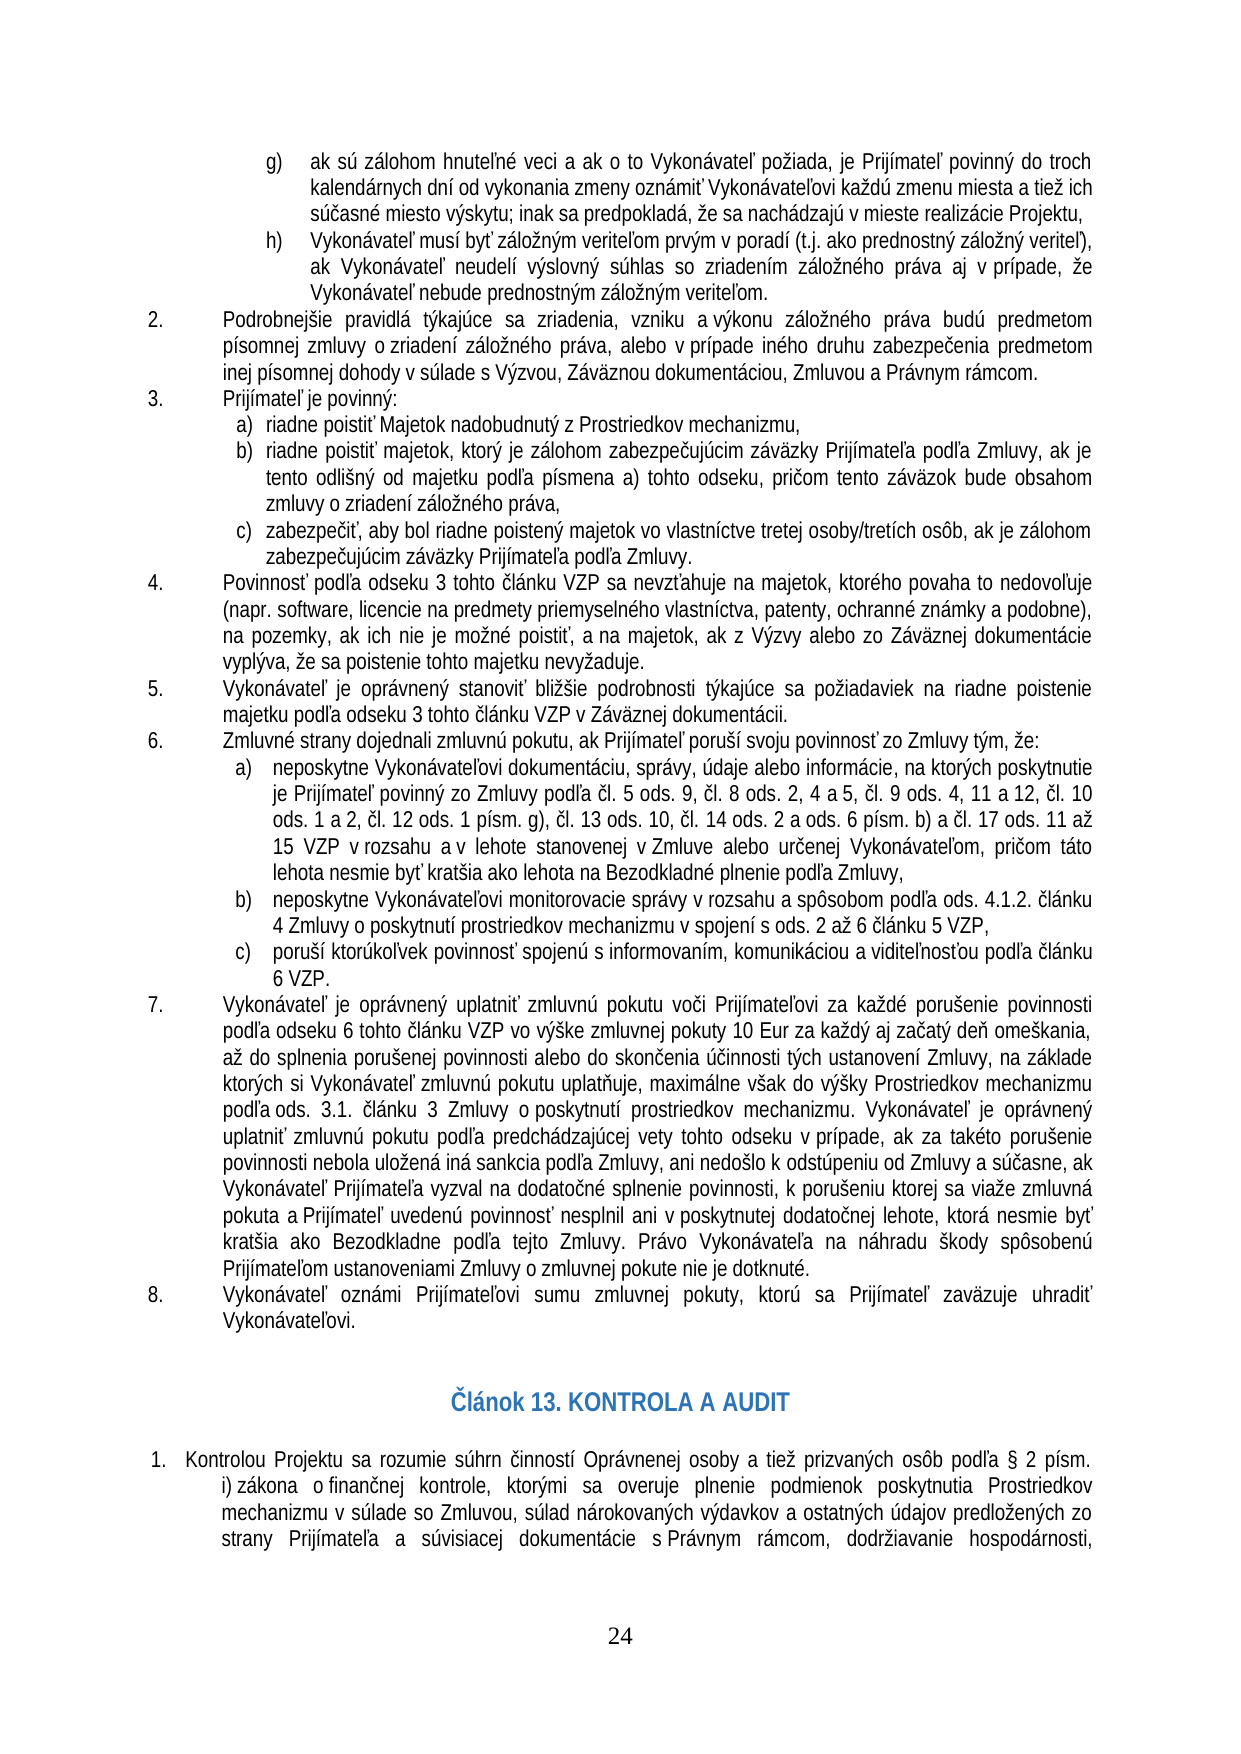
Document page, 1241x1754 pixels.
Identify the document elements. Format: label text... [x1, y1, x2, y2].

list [166, 1446, 1093, 1551]
list neposkytne Vykonávateľovi monitorovacie správy v rozsahu a spôsobom podľa ods. 4.1.2. článku 4 Zmluvy o poskytnutí prostriedkov mechanizmu v spojení s ods. 2 až 6 článku 5 VZP, [235, 886, 1093, 938]
list Podrobnejšie pravidlá týkajúce sa zriadenia, vzniku a výkonu záložného práva budú predmetom písomnej zmluvy o zriadení záložného práva, alebo v prípade iného druhu zabezpečenia predmetom inej písomnej dohody v súlade s Výzvou, Záväznou dokumentáciou, Zmluvou a Právnym rámcom. [148, 306, 1093, 385]
list ak sú zálohom hnuteľné veci a ak o to Vykonávateľ požiada, je Prijímateľ povinný do troch kalendárnych dní od vykonania zmeny oznámiť Vykonávateľovi každú zmenu miesta a tiež ich súčasné miesto výskytu; inak sa predpokladá, že sa nachádzajú v mieste realizácie Projektu, [266, 148, 1093, 227]
list zabezpečiť, aby bol riadne poistený majetok vo vlastníctve tretej osoby/tretích osôb, ak je zálohom zabezpečujúcim záväzky Prijímateľa podľa Zmluvy. [236, 517, 1093, 569]
list Vykonávateľ musí byť záložným veriteľom prvým v poradí (t.j. ako prednostný záložný veriteľ), ak Vykonávateľ neudelí výslovný súhlas so zriadením záložného práva aj v prípade, že Vykonávateľ nebude prednostným záložným veriteľom. [266, 227, 1093, 306]
list riadne poistiť majetok, ktorý je zálohom zabezpečujúcim záväzky Prijímateľa podľa Zmluvy, ak je tento odlišný od majetku podľa písmena a) tohto odseku, pričom tento záväzok bude obsahom zmluvy o zriadení záložného práva, [236, 437, 1093, 517]
list riadne poistiť Majetok nadobudnutý z Prostriedkov mechanizmu, [236, 411, 1093, 437]
list Vykonávateľ je oprávnený stanoviť bližšie podrobnosti týkajúce sa požiadaviek na riadne poistenie majetku podľa odseku 3 tohto článku VZP v Záväznej dokumentácii. [148, 675, 1093, 727]
list poruší ktorúkoľvek povinnosť spojenú s informovaním, komunikáciou a viditeľnosťou podľa článku 6 VZP. [235, 938, 1093, 991]
list Prijímateľ je povinný: [148, 385, 1093, 411]
list Povinnosť podľa odseku 3 tohto článku VZP sa nevzťahuje na majetok, ktorého povaha to nedovoľuje (napr. software, licencie na predmety priemyselného vlastníctva, patenty, ochranné známky a podobne), na pozemky, ak ich nie je možné poistiť, a na majetok, ak z Výzvy alebo zo Záväznej dokumentácie vyplýva, že sa poistenie tohto majetku nevyžaduje. [148, 569, 1093, 675]
list Zmluvné strany dojednali zmluvnú pokutu, ak Prijímateľ poruší svoju povinnosť zo Zmluvy tým, že: [148, 727, 1093, 754]
list neposkytne Vykonávateľovi dokumentáciu, správy, údaje alebo informácie, na ktorých poskytnutie je Prijímateľ povinný zo Zmluvy podľa čl. 5 ods. 9, čl. 8 ods. 2, 4 a 5, čl. 9 ods. 4, 11 a 12, čl. 10 ods. 1 a 2, čl. 12 ods. 1 písm. g), čl. 13 ods. 10, čl. 14 ods. 2 a ods. 6 písm. b) a čl. 17 ods. 11 až 15 VZP v rozsahu a v lehote stanovenej v Zmluve alebo určenej Vykonávateľom, pričom táto lehota nesmie byť kratšia ako lehota na Bezodkladné plnenie podľa Zmluvy, [235, 754, 1093, 886]
list Vykonávateľ oznámi Prijímateľovi sumu zmluvnej pokuty, ktorú sa Prijímateľ zaväzuje uhradiť Vykonávateľovi. [148, 1281, 1093, 1333]
list Vykonávateľ je oprávnený uplatniť zmluvnú pokutu voči Prijímateľovi za každé porušenie povinnosti podľa odseku 6 tohto článku VZP vo výške zmluvnej pokuty 10 Eur za každý aj začatý deň omeškania, až do splnenia porušenej povinnosti alebo do skončenia účinnosti tých ustanovení Zmluvy, na základe ktorých si Vykonávateľ zmluvnú pokutu uplatňuje, maximálne však do výšky Prostriedkov mechanizmu podľa ods. 3.1. článku 3 Zmluvy o poskytnutí prostriedkov mechanizmu. Vykonávateľ je oprávnený uplatniť zmluvnú pokutu podľa predchádzajúcej vety tohto odseku v prípade, ak za takéto porušenie povinnosti nebola uložená iná sankcia podľa Zmluvy, ani nedošlo k odstúpeniu od Zmluvy a súčasne, ak Vykonávateľ Prijímateľa vyzval na dodatočné splnenie povinnosti, k porušeniu ktorej sa viaže zmluvná pokuta a Prijímateľ uvedenú povinnosť nesplnil ani v poskytnutej dodatočnej lehote, ktorá nesmie byť kratšia ako Bezodkladne podľa tejto Zmluvy. Právo Vykonávateľa na náhradu škody spôsobenú Prijímateľom ustanoveniami Zmluvy o zmluvnej pokute nie je dotknuté. [148, 991, 1093, 1281]
subtitle Článok 13. KONTROLA A AUDIT [148, 1386, 1093, 1417]
